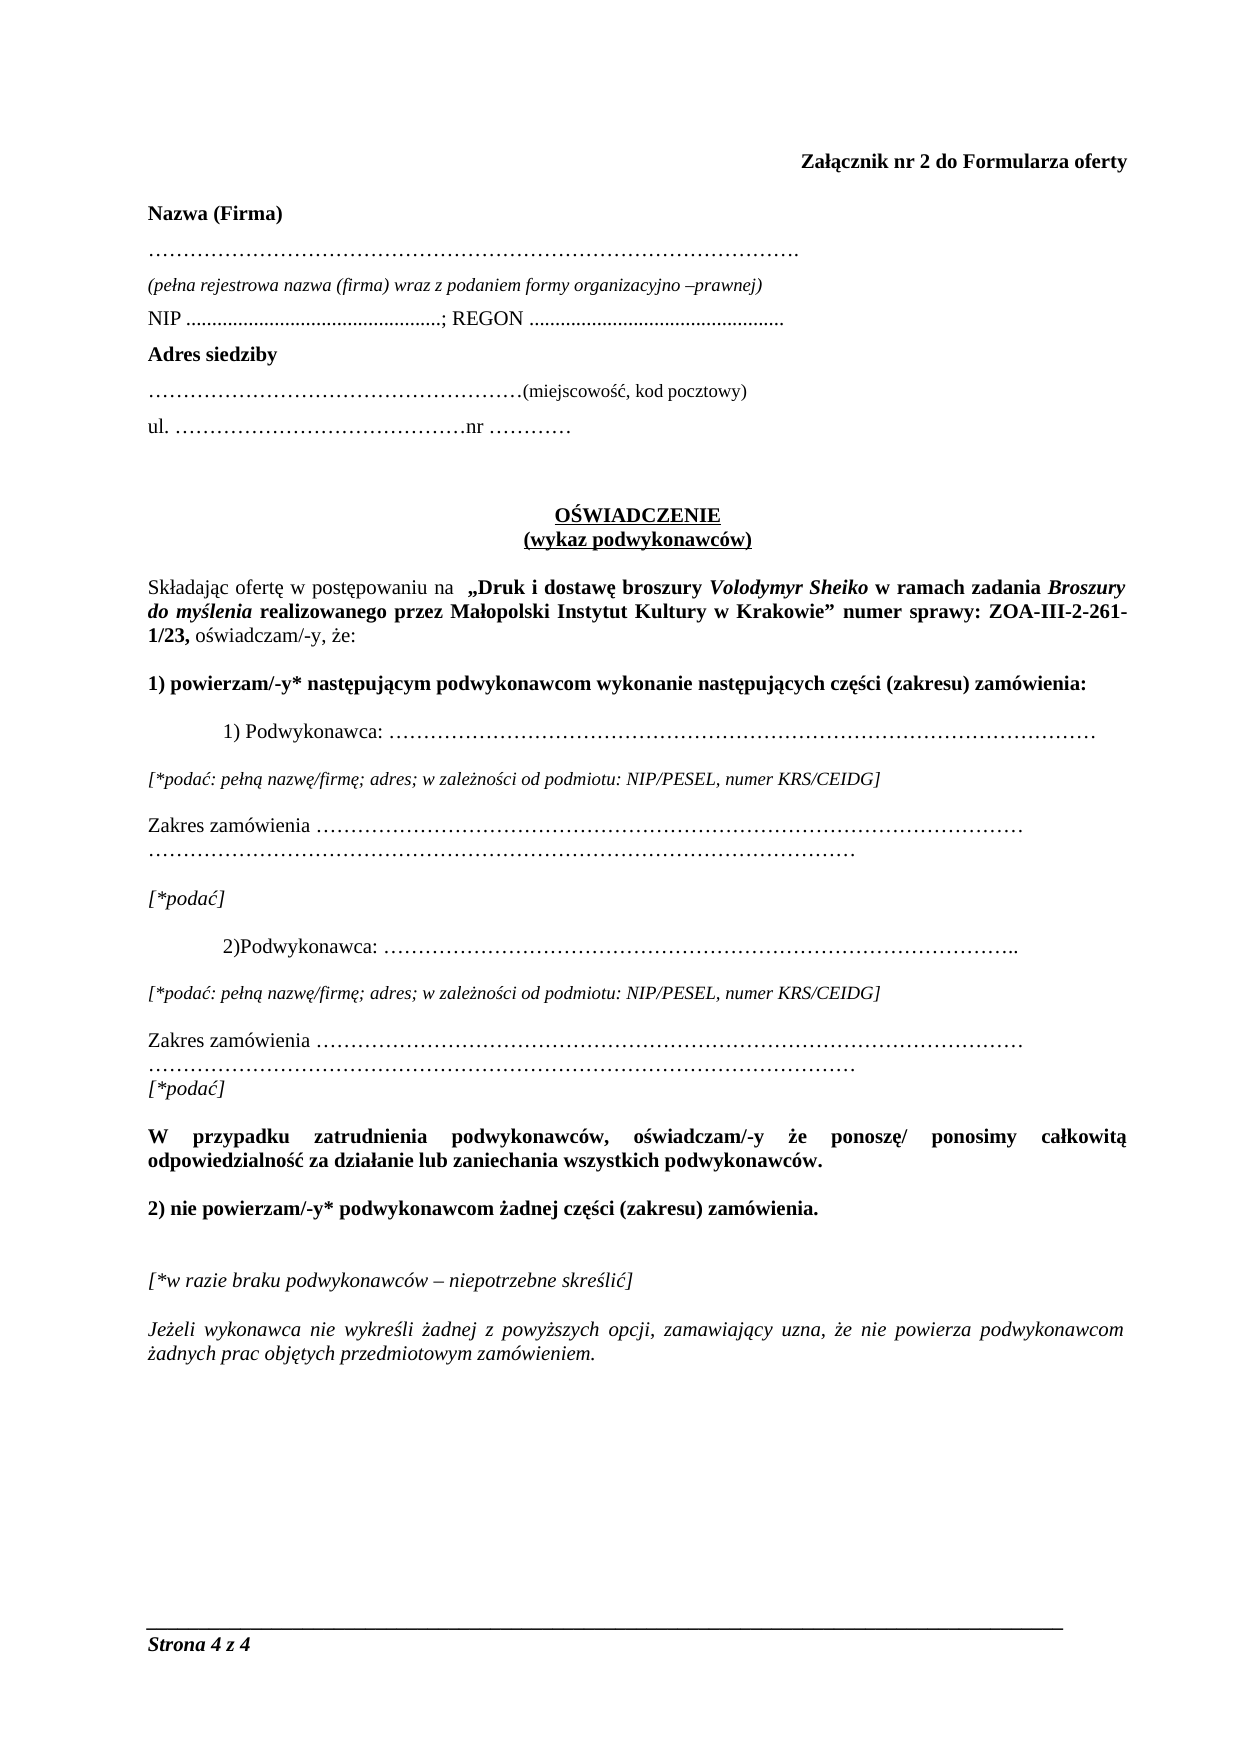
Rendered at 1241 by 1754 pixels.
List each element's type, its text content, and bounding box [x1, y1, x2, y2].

text W przypadku zatrudnienia podwykonawców, oświadczam/-y że ponoszę/ ponosimy całkowitą odpowiedzialność za działanie lub zaniechania wszystkich podwykonawców. [148, 1124, 1127, 1172]
text ………………………………………………(miejscowość, kod pocztowy) [148, 378, 1127, 402]
text Załącznik nr 2 do Formularza oferty [204, 148, 1127, 173]
text Składając ofertę w postępowaniu na „Druk i dostawę broszury Volodymyr Sheiko w ramach zadania Broszury do myślenia realizowanego przez Małopolski Instytut Kultury w Krakowie” numer sprawy: ZOA-III-2-261-1/23, oświadczam/-y, że: [148, 575, 1127, 647]
text Adres siedziby [148, 342, 1127, 366]
text (pełna rejestrowa nazwa (firma) wraz z podaniem formy organizacyjno –prawnej) [148, 273, 1127, 295]
text ………………………………………………………………………………………… [148, 1052, 1127, 1076]
text ………………………………………………………………………………………… [148, 837, 1127, 861]
list 1) Podwykonawca: ………………………………………………………………………………………… [223, 719, 1127, 743]
text …………………………………………………………………………………. [148, 237, 1127, 261]
text Zakres zamówienia ………………………………………………………………………………………… [148, 1028, 1127, 1052]
text ul. ……………………………………nr ………… [148, 414, 1127, 438]
text [*podać: pełną nazwę/firmę; adres; w zależności od podmiotu: NIP/PESEL, numer KRS/CEIDG] [148, 982, 1127, 1004]
text Jeżeli wykonawca nie wykreśli żadnej z powyższych opcji, zamawiający uzna, że nie powierza podwykonawcom żadnych prac objętych przedmiotowym zamówieniem. [148, 1316, 1127, 1364]
text OŚWIADCZENIE [148, 503, 1127, 527]
list 2)Podwykonawca: ……………………………………………………………………………….. [223, 934, 1127, 958]
text (wykaz podwykonawców) [148, 527, 1127, 551]
text [*podać] [148, 1076, 1127, 1100]
text Zakres zamówienia ………………………………………………………………………………………… [148, 813, 1127, 837]
text [*podać: pełną nazwę/firmę; adres; w zależności od podmiotu: NIP/PESEL, numer KRS/CEIDG] [148, 768, 1127, 789]
text [*podać] [148, 886, 1127, 909]
text 2) nie powierzam/-y* podwykonawcom żadnej części (zakresu) zamówienia. [148, 1196, 1127, 1220]
text Nazwa (Firma) [148, 201, 1127, 225]
text 1) powierzam/-y* następującym podwykonawcom wykonanie następujących części (zakresu) zamówienia: [148, 671, 1127, 695]
text NIP .................................................; REGON ................................................. [148, 306, 1127, 330]
text [*w razie braku podwykonawców – niepotrzebne skreślić] [148, 1268, 1127, 1292]
